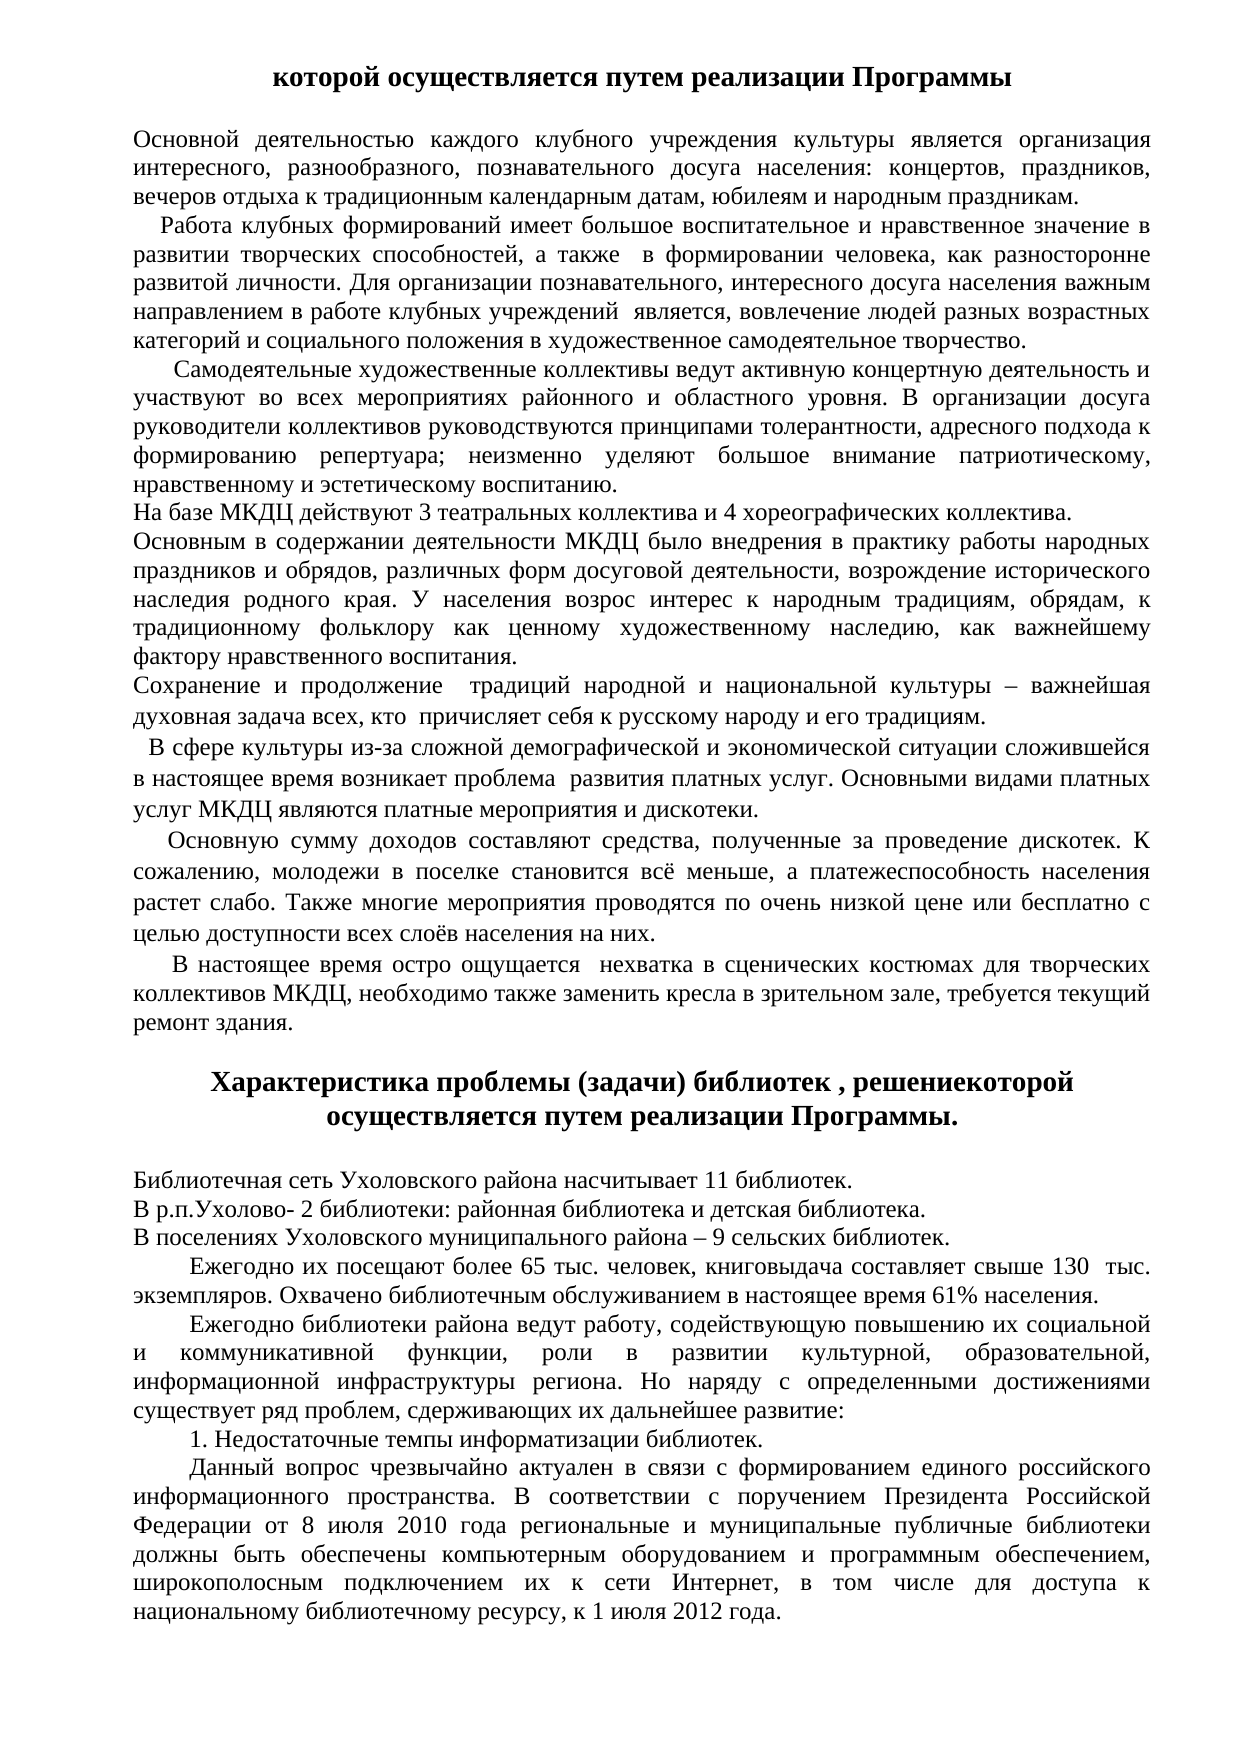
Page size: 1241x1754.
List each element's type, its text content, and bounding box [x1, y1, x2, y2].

text Основным в содержании деятельности МКДЦ было внедрения в практику работы народных праздников и обрядов, различных форм досуговой деятельности, возрождение исторического наследия родного края. У населения возрос интерес к народным традициям, обрядам, к традиционному фольклору как ценному художественному наследию, как важнейшему фактору нравственного воспитания. [133, 526, 1152, 670]
text Основную сумму доходов составляют средства, полученные за проведение дискотек. К сожалению, молодежи в поселке становится всё меньше, а платежеспособность населения растет слабо. Также многие мероприятия проводятся по очень низкой цене или бесплатно с целью доступности всех слоёв населения на них. [133, 825, 1152, 947]
text В настоящее время остро ощущается нехватка в сценических костюмах для творческих коллективов МКДЦ, необходимо также заменить кресла в зрительном зале, требуется текущий ремонт здания. [133, 949, 1152, 1036]
text Данный вопрос чрезвычайно актуален в связи с формированием единого российского информационного пространства. В соответствии с поручением Президента Российской Федерации от 8 июля 2010 года региональные и муниципальные публичные библиотеки должны быть обеспечены компьютерным оборудованием и программным обеспечением, широкополосным подключением их к сети Интернет, в том числе для доступа к национальному библиотечному ресурсу, к 1 июля 2012 года. [133, 1452, 1152, 1625]
text Самодеятельные художественные коллективы ведут активную концертную деятельность и участвуют во всех мероприятиях районного и областного уровня. В организации досуга руководители коллективов руководствуются принципами толерантности, адресного подхода к формированию репертуара; неизменно уделяют большое внимание патриотическому, нравственному и эстетическому воспитанию. [133, 354, 1152, 497]
text Ежегодно библиотеки района ведут работу, содействующую повышению их социальной и коммуникативной функции, роли в развитии культурной, образовательной, информационной инфраструктуры региона. Но наряду с определенными достижениями существует ряд проблем, сдерживающих их дальнейшее развитие: [133, 1309, 1152, 1424]
text 1. Недостаточные темпы информатизации библиотек. [133, 1424, 1152, 1452]
text Основной деятельностью каждого клубного учреждения культуры является организация интересного, разнообразного, познавательного досуга населения: концертов, праздников, вечеров отдыха к традиционным календарным датам, юбилеям и народным праздникам. [133, 124, 1152, 210]
text В р.п.Ухолово- 2 библиотеки: районная библиотека и детская библиотека. [133, 1194, 1152, 1222]
text Работа клубных формирований имеет большое воспитательное и нравственное значение в развитии творческих способностей, а также в формировании человека, как разносторонне развитой личности. Для организации познавательного, интересного досуга населения важным направлением в работе клубных учреждений является, вовлечение людей разных возрастных категорий и социального положения в художественное самодеятельное творчество. [133, 210, 1152, 354]
text В сфере культуры из-за сложной демографической и экономической ситуации сложившейся в настоящее время возникает проблема развития платных услуг. Основными видами платных услуг МКДЦ являются платные мероприятия и дискотеки. [133, 732, 1152, 823]
text Ежегодно их посещают более 65 тыс. человек, книговыдача составляет свыше 130 тыс. экземпляров. Охвачено библиотечным обслуживанием в настоящее время 61% населения. [133, 1251, 1152, 1309]
text которой осуществляется путем реализации Программы [133, 59, 1152, 93]
text В поселениях Ухоловского муниципального района – 9 сельских библиотек. [133, 1222, 1152, 1251]
text Характеристика проблемы (задачи) библиотек , решениекоторой осуществляется путем реализации Программы. [133, 1064, 1152, 1131]
text Библиотечная сеть Ухоловского района насчитывает 11 библиотек. [133, 1165, 1152, 1194]
text Сохранение и продолжение традиций народной и национальной культуры – важнейшая духовная задача всех, кто причисляет себя к русскому народу и его традициям. [133, 670, 1152, 730]
text На базе МКДЦ действуют 3 театральных коллектива и 4 хореографических коллектива. [133, 497, 1152, 526]
